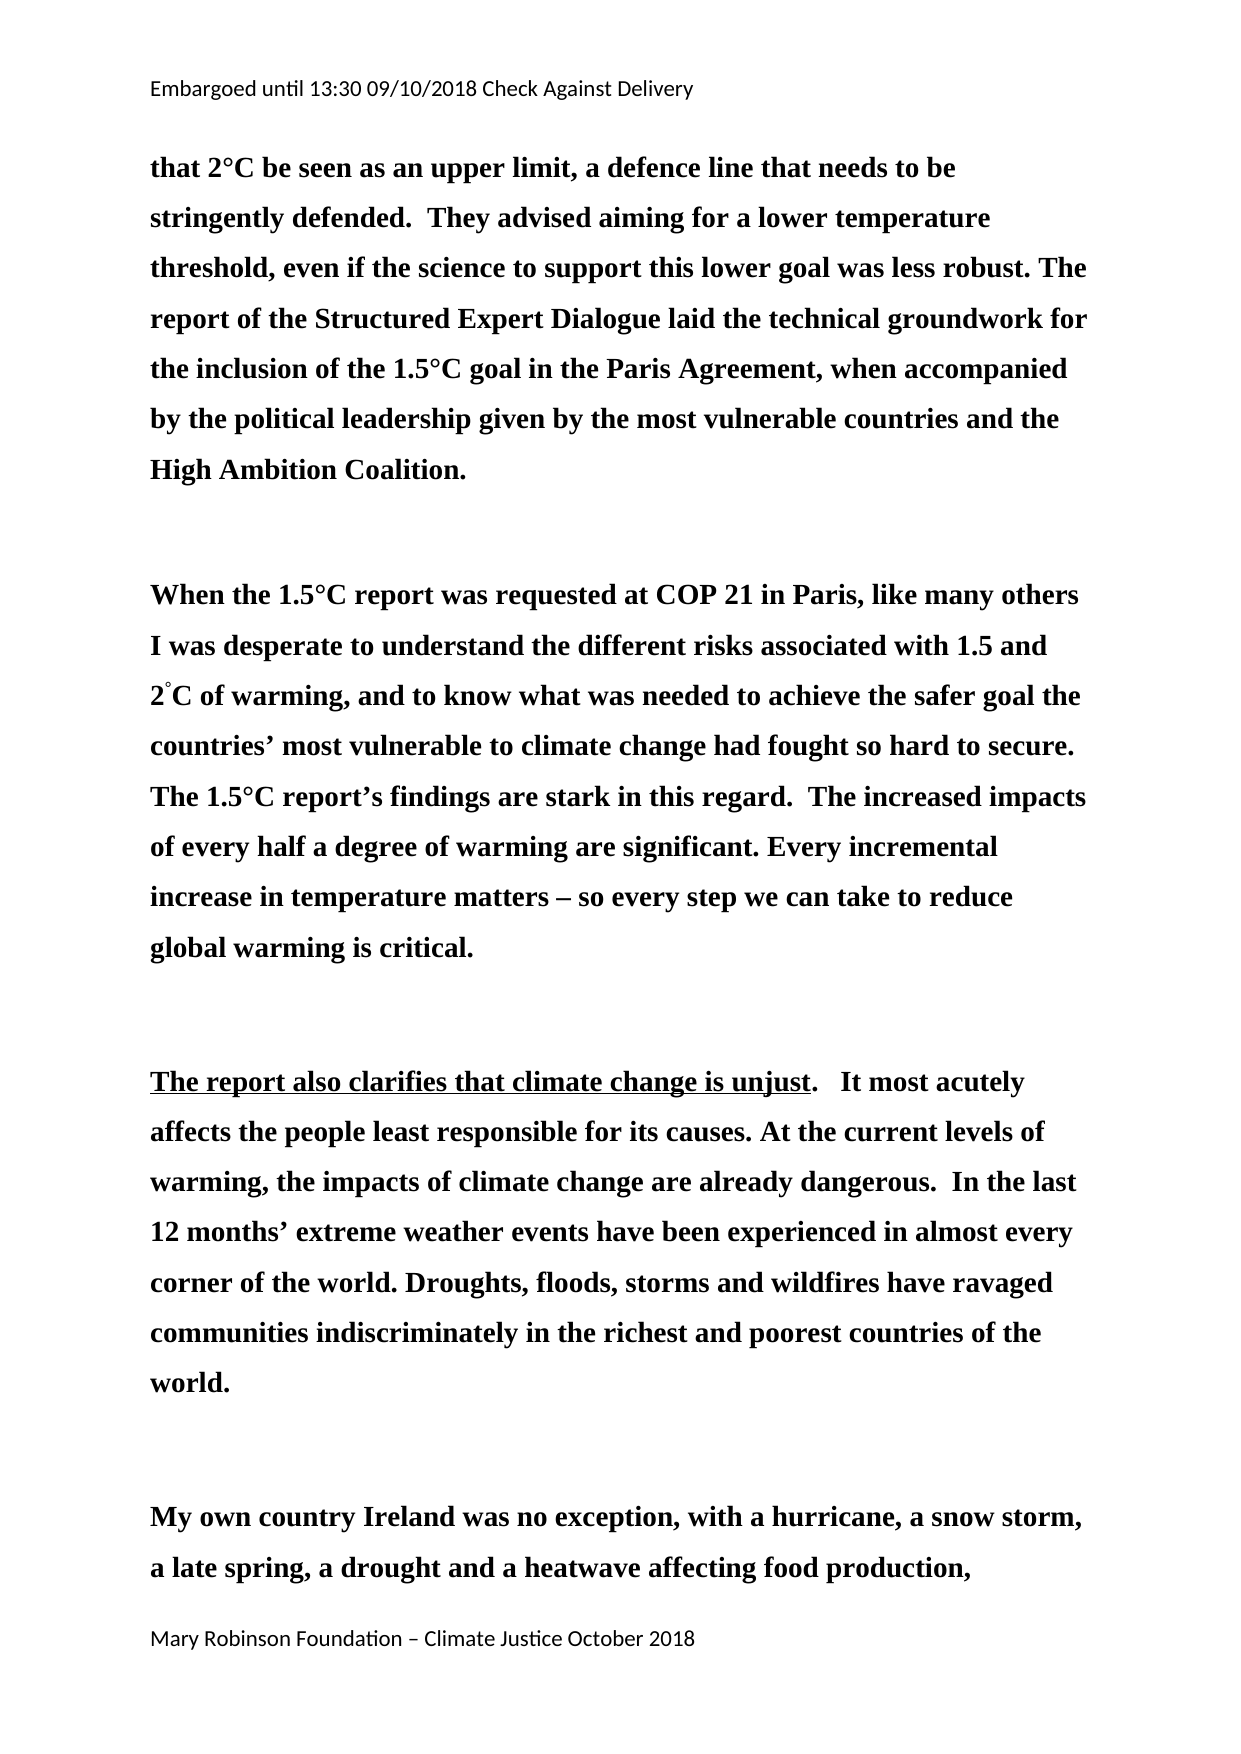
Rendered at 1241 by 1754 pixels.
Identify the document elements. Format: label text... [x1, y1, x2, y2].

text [150, 1499, 1090, 1583]
text When the 1.5°C report was requested at COP 21 in Paris, like many others I was desperate to understand the different risks associated with 1.5 and 2°C of warming, and to know what was needed to achieve the safer goal the countries’ most vulnerable to climate change had fought so hard to secure. The 1.5°C report’s findings are stark in this regard. The increased impacts of every half a degree of warming are significant. Every incremental increase in temperature matters – so every step we can take to reduce global warming is critical. [150, 577, 1090, 963]
text The report also clarifies that climate change is unjust. It most acutely affects the people least responsible for its causes. At the current levels of warming, the impacts of climate change are already dangerous. In the last 12 months’ extreme weather events have been experienced in almost every corner of the world. Droughts, floods, storms and wildfires have ravaged communities indiscriminately in the richest and poorest countries of the world. [150, 1064, 1090, 1399]
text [150, 150, 1090, 485]
